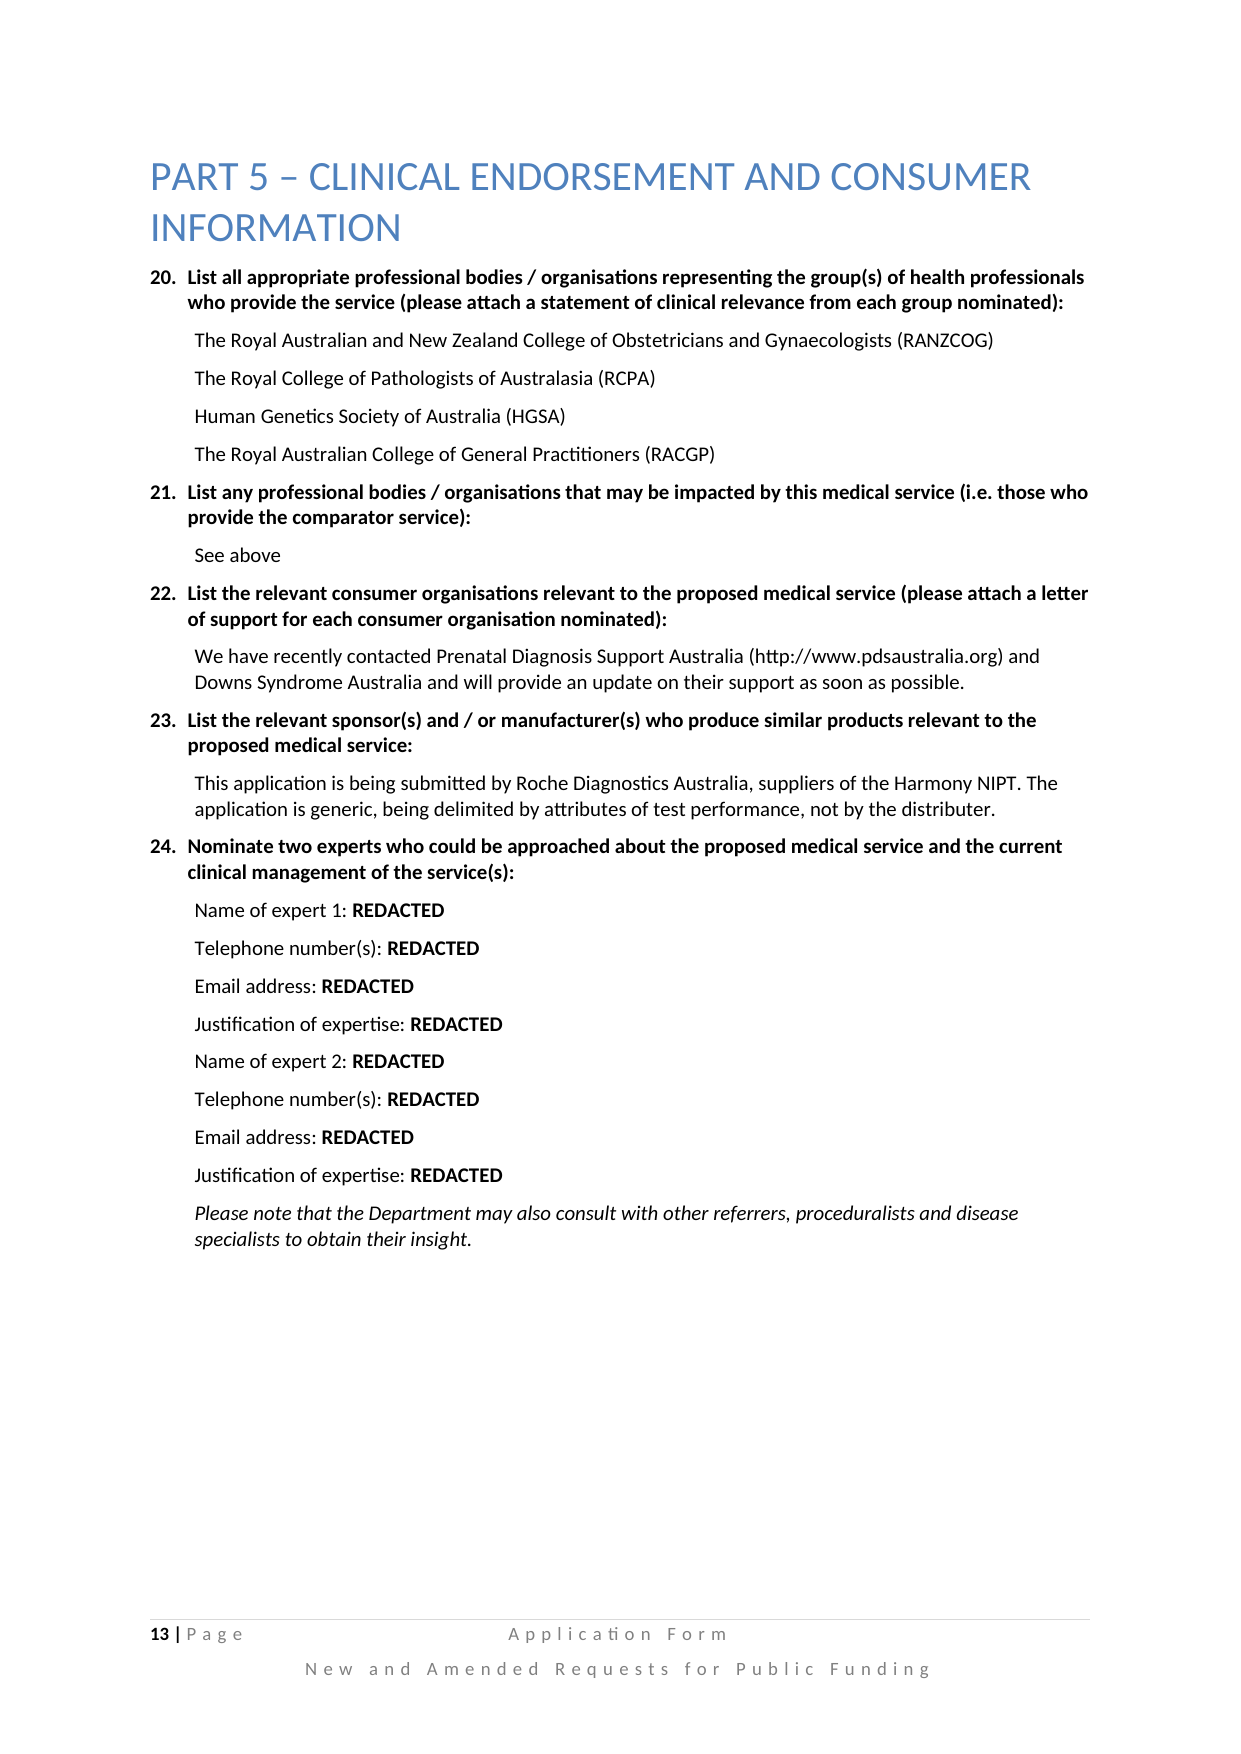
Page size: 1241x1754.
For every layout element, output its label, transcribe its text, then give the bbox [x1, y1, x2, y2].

subtitle List all appropriate professional bodies / organisations representing the group(s) of health professionals who provide the service (please attach a statement of clinical relevance from each group nominated): [150, 264, 1090, 315]
text Name of expert 2: REDACTED [194, 1049, 1090, 1074]
text Please note that the Department may also consult with other referrers, proceduralists and disease specialists to obtain their insight. [194, 1200, 1090, 1251]
text Justification of expertise: REDACTED [194, 1011, 1090, 1036]
text The Royal College of Pathologists of Australasia (RCPA) [194, 365, 1090, 391]
text See above [194, 542, 1090, 568]
text This application is being submitted by Roche Diagnostics Australia, suppliers of the Harmony NIPT. The application is generic, being delimited by attributes of test performance, not by the distributer. [194, 770, 1090, 821]
subtitle List the relevant sponsor(s) and / or manufacturer(s) who produce similar products relevant to the proposed medical service: [150, 707, 1090, 758]
text Justification of expertise: REDACTED [194, 1162, 1090, 1188]
subtitle List the relevant consumer organisations relevant to the proposed medical service (please attach a letter of support for each consumer organisation nominated): [150, 580, 1090, 631]
text The Royal Australian and New Zealand College of Obstetricians and Gynaecologists (RANZCOG) [194, 327, 1090, 353]
text Email address: REDACTED [194, 1124, 1090, 1150]
subtitle PART 5 – CLINICAL ENDORSEMENT AND CONSUMER INFORMATION [150, 150, 1090, 252]
text Name of expert 1: REDACTED [194, 897, 1090, 922]
subtitle Nominate two experts who could be approached about the proposed medical service and the current clinical management of the service(s): [150, 834, 1090, 884]
text We have recently contacted Prenatal Diagnosis Support Australia (http://www.pdsaustralia.org) and Downs Syndrome Australia and will provide an update on their support as soon as possible. [194, 644, 1090, 694]
text Email address: REDACTED [194, 973, 1090, 998]
subtitle List any professional bodies / organisations that may be impacted by this medical service (i.e. those who provide the comparator service): [150, 479, 1090, 530]
text Human Genetics Society of Australia (HGSA) [194, 403, 1090, 429]
text Telephone number(s): REDACTED [194, 935, 1090, 960]
text The Royal Australian College of General Practitioners (RACGP) [194, 441, 1090, 467]
text Telephone number(s): REDACTED [194, 1087, 1090, 1112]
